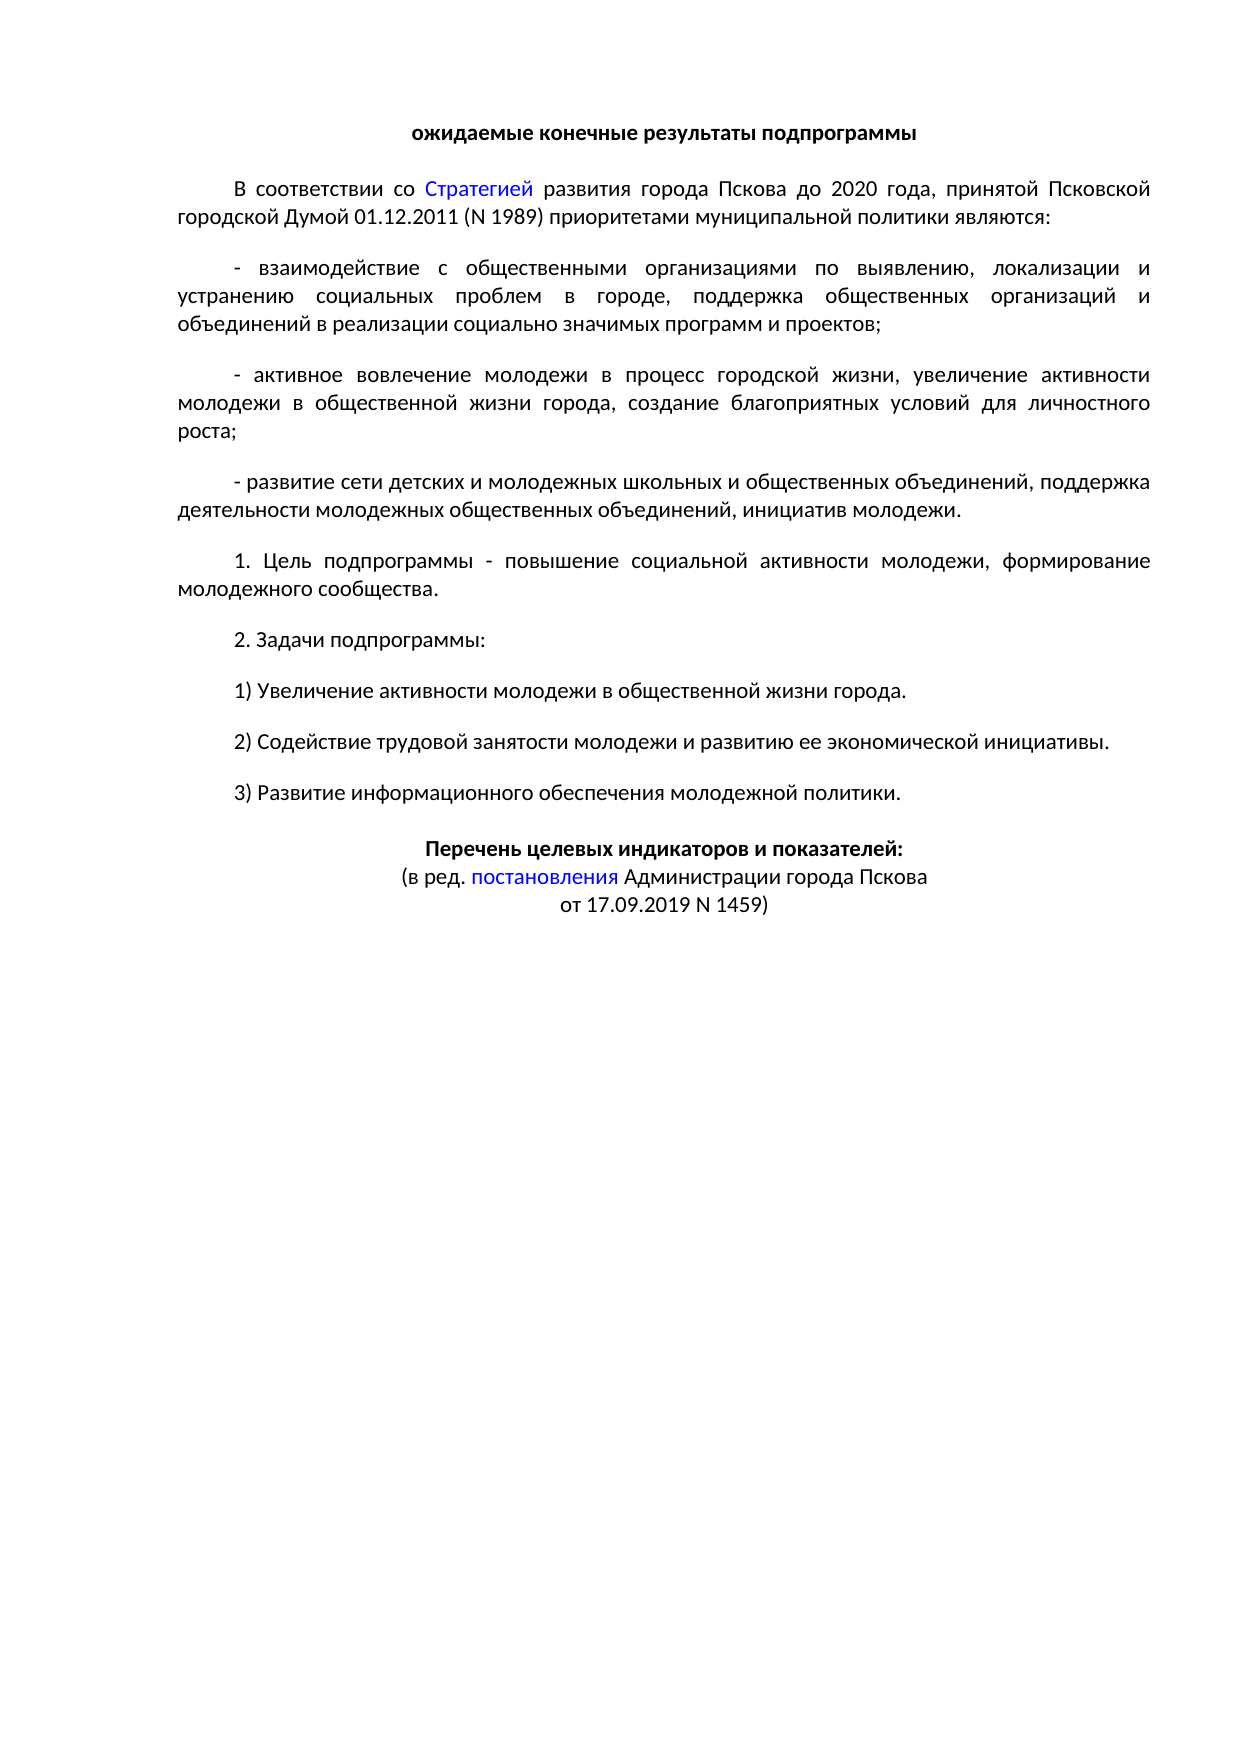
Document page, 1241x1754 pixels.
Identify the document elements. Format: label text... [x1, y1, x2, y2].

text В соответствии со Стратегией развития города Пскова до 2020 года, принятой Псковской городской Думой 01.12.2011 (N 1989) приоритетами муниципальной политики являются: [177, 174, 1152, 230]
text - развитие сети детских и молодежных школьных и общественных объединений, поддержка деятельности молодежных общественных объединений, инициатив молодежи. [177, 467, 1152, 523]
text 3) Развитие информационного обеспечения молодежной политики. [177, 778, 1152, 806]
title Перечень целевых индикаторов и показателей: [177, 834, 1152, 862]
text - взаимодействие с общественными организациями по выявлению, локализации и устранению социальных проблем в городе, поддержка общественных организаций и объединений в реализации социально значимых программ и проектов; [177, 253, 1152, 337]
text 2) Содействие трудовой занятости молодежи и развитию ее экономической инициативы. [177, 727, 1152, 755]
text от 17.09.2019 N 1459) [177, 890, 1152, 918]
title ожидаемые конечные результаты подпрограммы [177, 118, 1152, 146]
text 1. Цель подпрограммы - повышение социальной активности молодежи, формирование молодежного сообщества. [177, 546, 1152, 602]
text 2. Задачи подпрограммы: [177, 625, 1152, 653]
text (в ред. постановления Администрации города Пскова [177, 862, 1152, 890]
text - активное вовлечение молодежи в процесс городской жизни, увеличение активности молодежи в общественной жизни города, создание благоприятных условий для личностного роста; [177, 360, 1152, 444]
text 1) Увеличение активности молодежи в общественной жизни города. [177, 676, 1152, 704]
